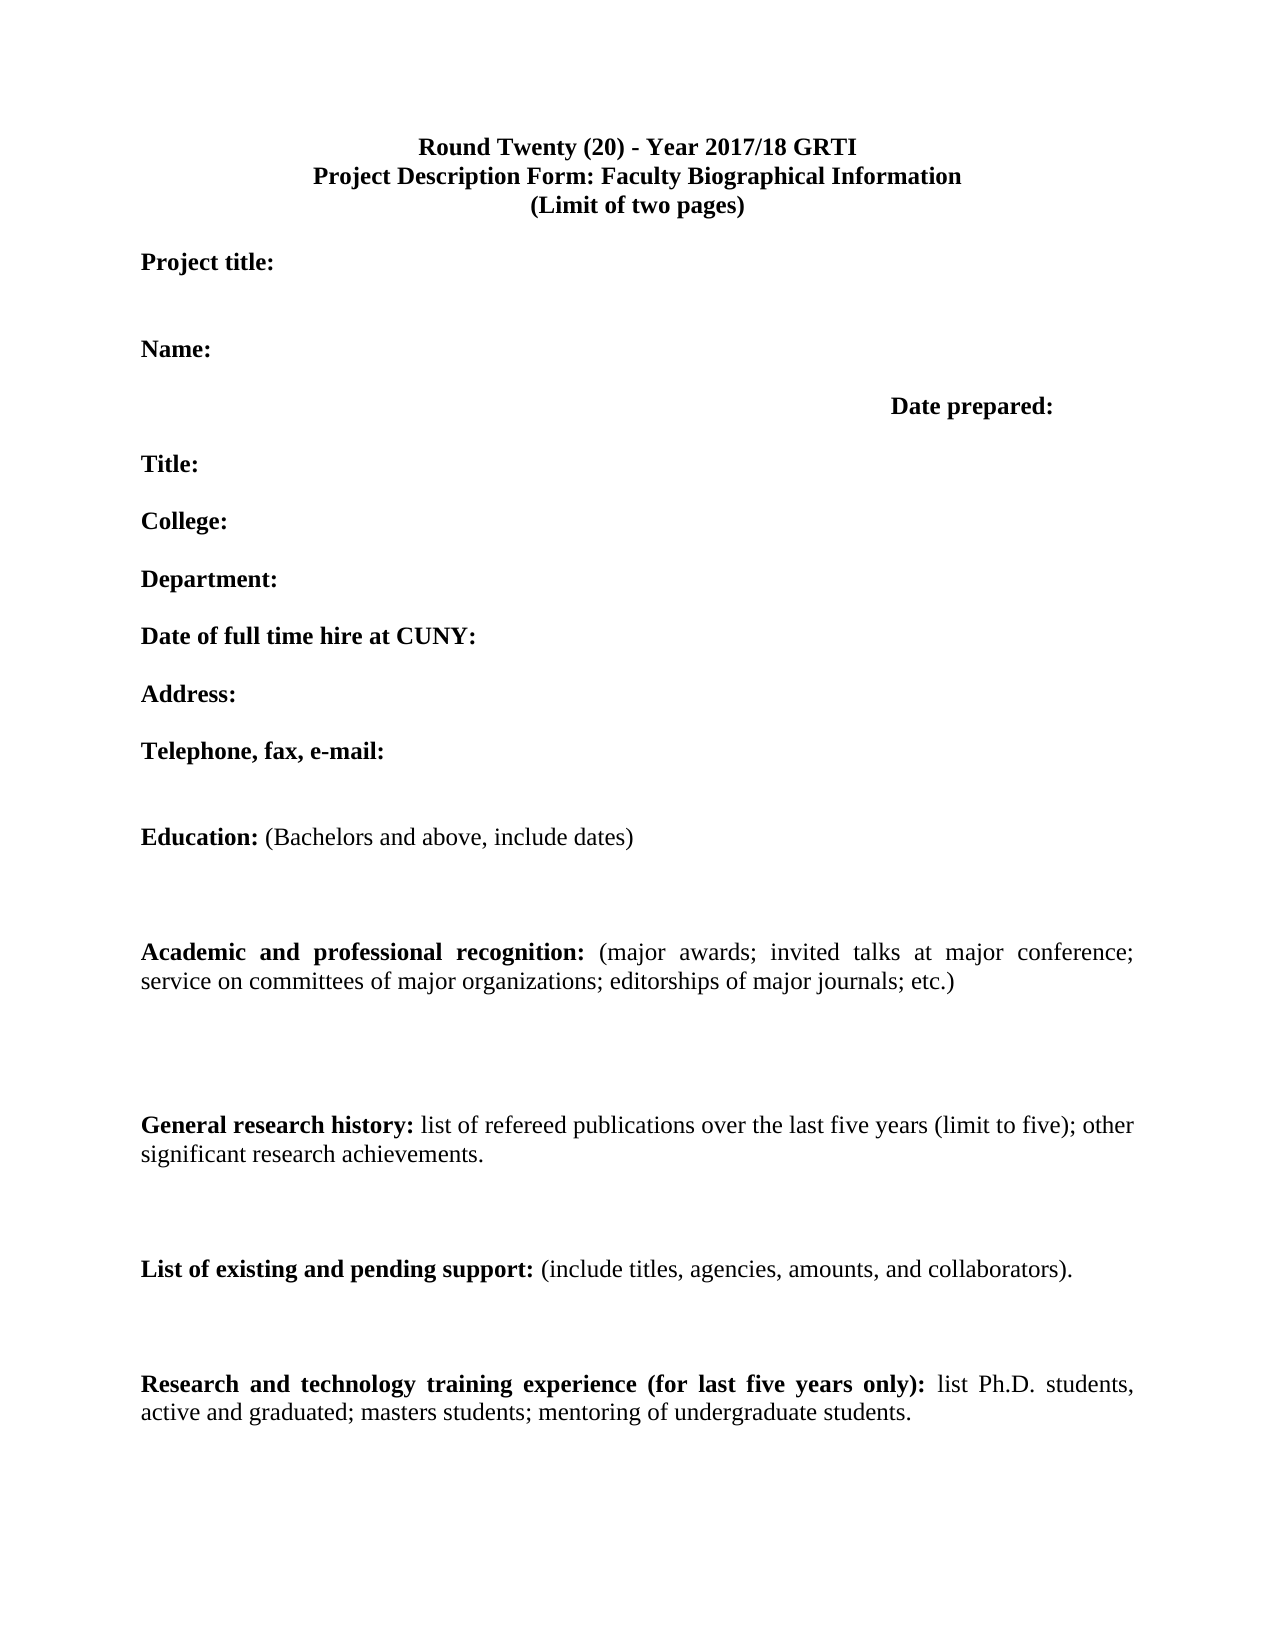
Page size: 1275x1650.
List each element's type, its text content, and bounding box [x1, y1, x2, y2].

text Research and technology training experience (for last five years only): list Ph.D. students, active and graduated; masters students; mentoring of undergraduate students. [141, 1369, 1134, 1426]
text Date of full time hire at CUNY: [141, 621, 1134, 650]
text Title: [141, 449, 1134, 477]
text Address: [141, 679, 1134, 707]
text Name: Date prepared: [141, 334, 1134, 420]
text Telephone, fax, e-mail: [141, 736, 1134, 765]
text (Limit of two pages) [141, 190, 1134, 219]
text General research history: list of refereed publications over the last five years (limit to five); other significant research achievements. [141, 1110, 1134, 1167]
text Round Twenty (20) - Year 2017/18 GRTI [141, 132, 1134, 161]
text Department: [141, 564, 1134, 592]
text Project title: [141, 247, 1134, 276]
text Education: (Bachelors and above, include dates) [141, 822, 1134, 851]
text List of existing and pending support: (include titles, agencies, amounts, and collaborators). [141, 1254, 1134, 1282]
text Academic and professional recognition: (major awards; invited talks at major conference; service on committees of major organizations; editorships of major journals; etc.) [141, 937, 1134, 995]
text College: [141, 506, 1134, 535]
text Project Description Form: Faculty Biographical Information [141, 161, 1134, 190]
